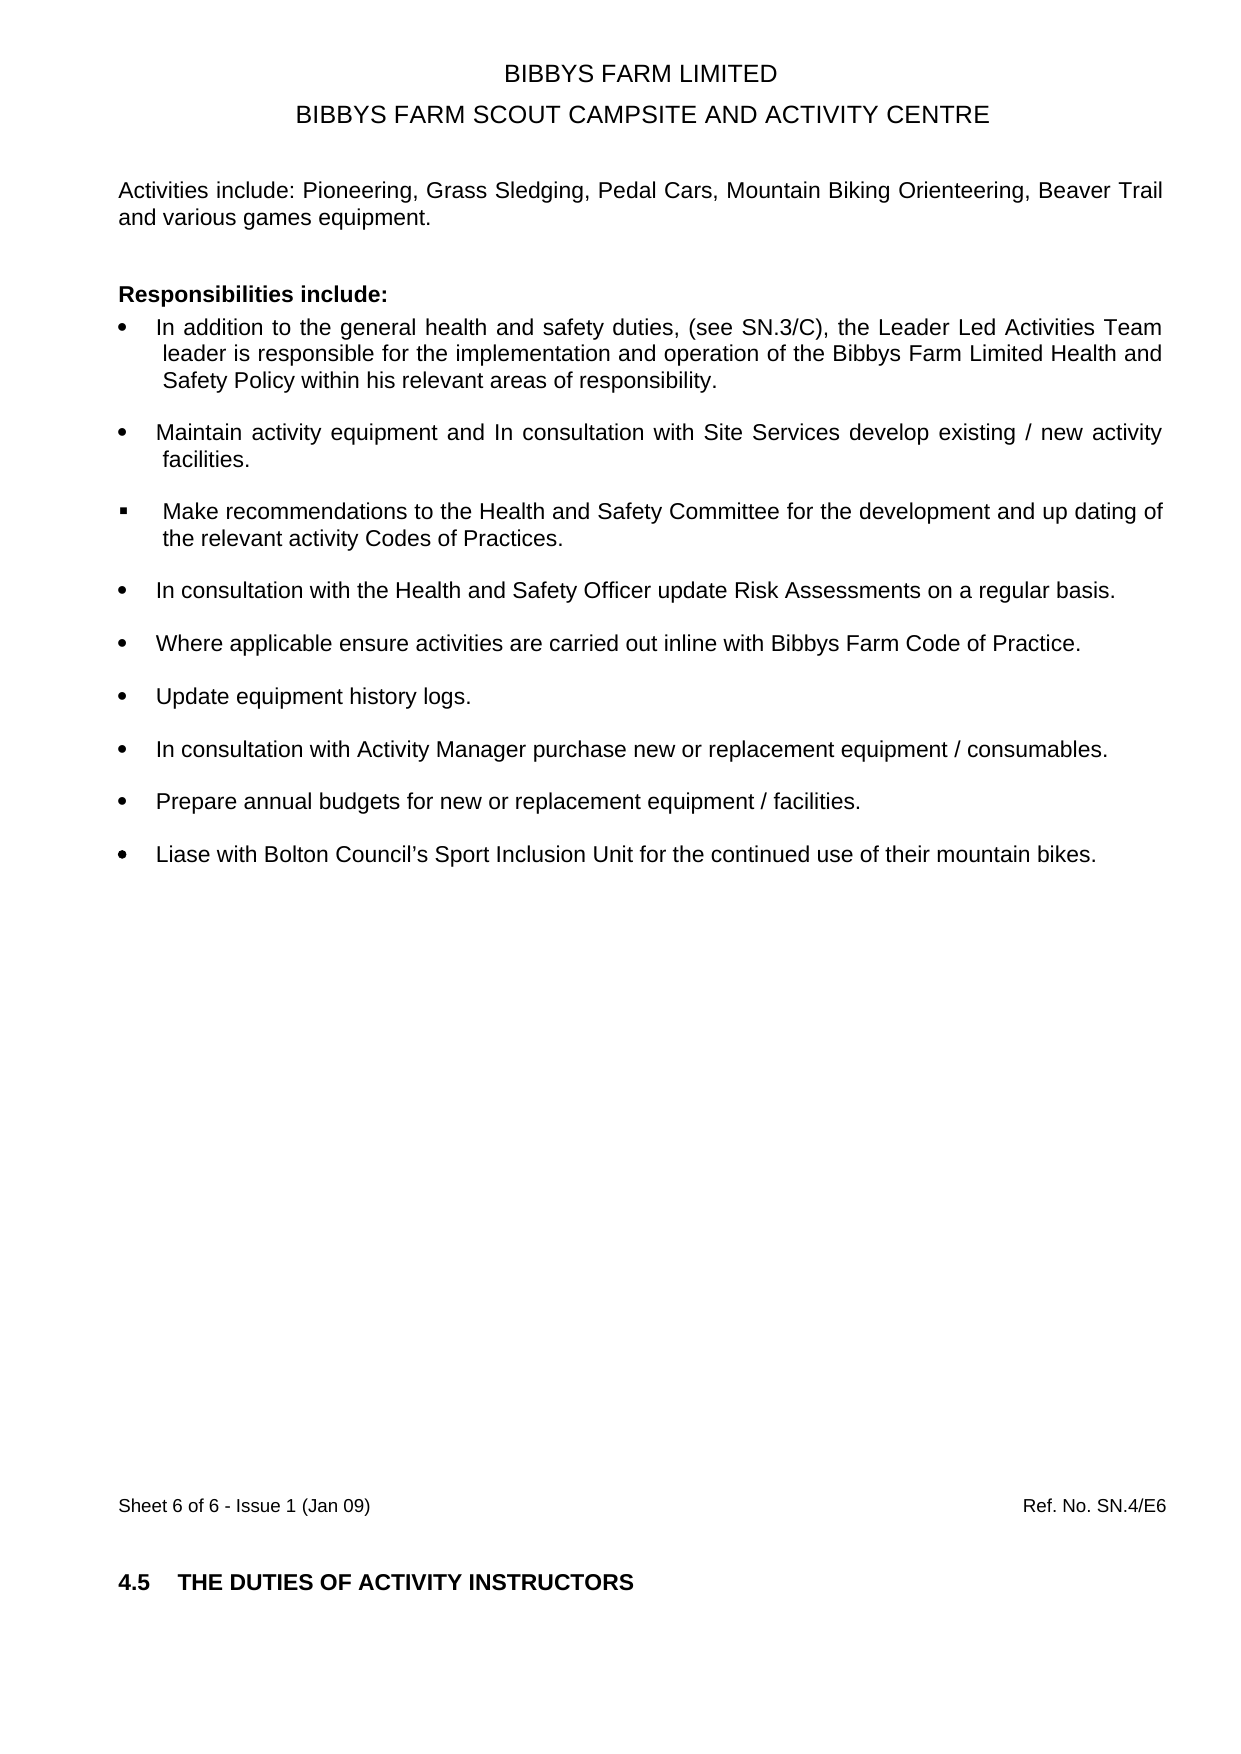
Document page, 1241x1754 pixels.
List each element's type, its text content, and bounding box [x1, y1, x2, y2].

text Responsibilities include: [118, 281, 1163, 308]
list In addition to the general health and safety duties, (see SN.3/C), the Leader Led Activities Team leader is responsible for the implementation and operation of the Bibbys Farm Limited Health and Safety Policy within his relevant areas of responsibility. [118, 314, 1163, 393]
list Liase with Bolton Council’s Sport Inclusion Unit for the continued use of their mountain bikes. [118, 841, 1163, 867]
list In consultation with the Health and Safety Officer update Risk Assessments on a regular basis. [118, 577, 1163, 604]
subtitle 4.5 THE DUTIES OF ACTIVITY INSTRUCTORS [118, 1569, 1163, 1596]
list Maintain activity equipment and In consultation with Site Services develop existing / new activity facilities. [118, 419, 1163, 472]
list In consultation with Activity Manager purchase new or replacement equipment / consumables. [118, 736, 1163, 762]
list Update equipment history logs. [118, 683, 1163, 709]
text Activities include: Pioneering, Grass Sledging, Pedal Cars, Mountain Biking Orienteering, Beaver Trail and various games equipment. [118, 177, 1163, 230]
list Make recommendations to the Health and Safety Committee for the development and up dating of the relevant activity Codes of Practices. [118, 498, 1163, 551]
text Sheet 6 of 6 - Issue 1 (Jan 09) Ref. No. SN.4/E6 [118, 1495, 1163, 1517]
list Where applicable ensure activities are carried out inline with Bibbys Farm Code of Practice. [118, 630, 1163, 656]
list Prepare annual budgets for new or replacement equipment / facilities. [118, 788, 1163, 814]
